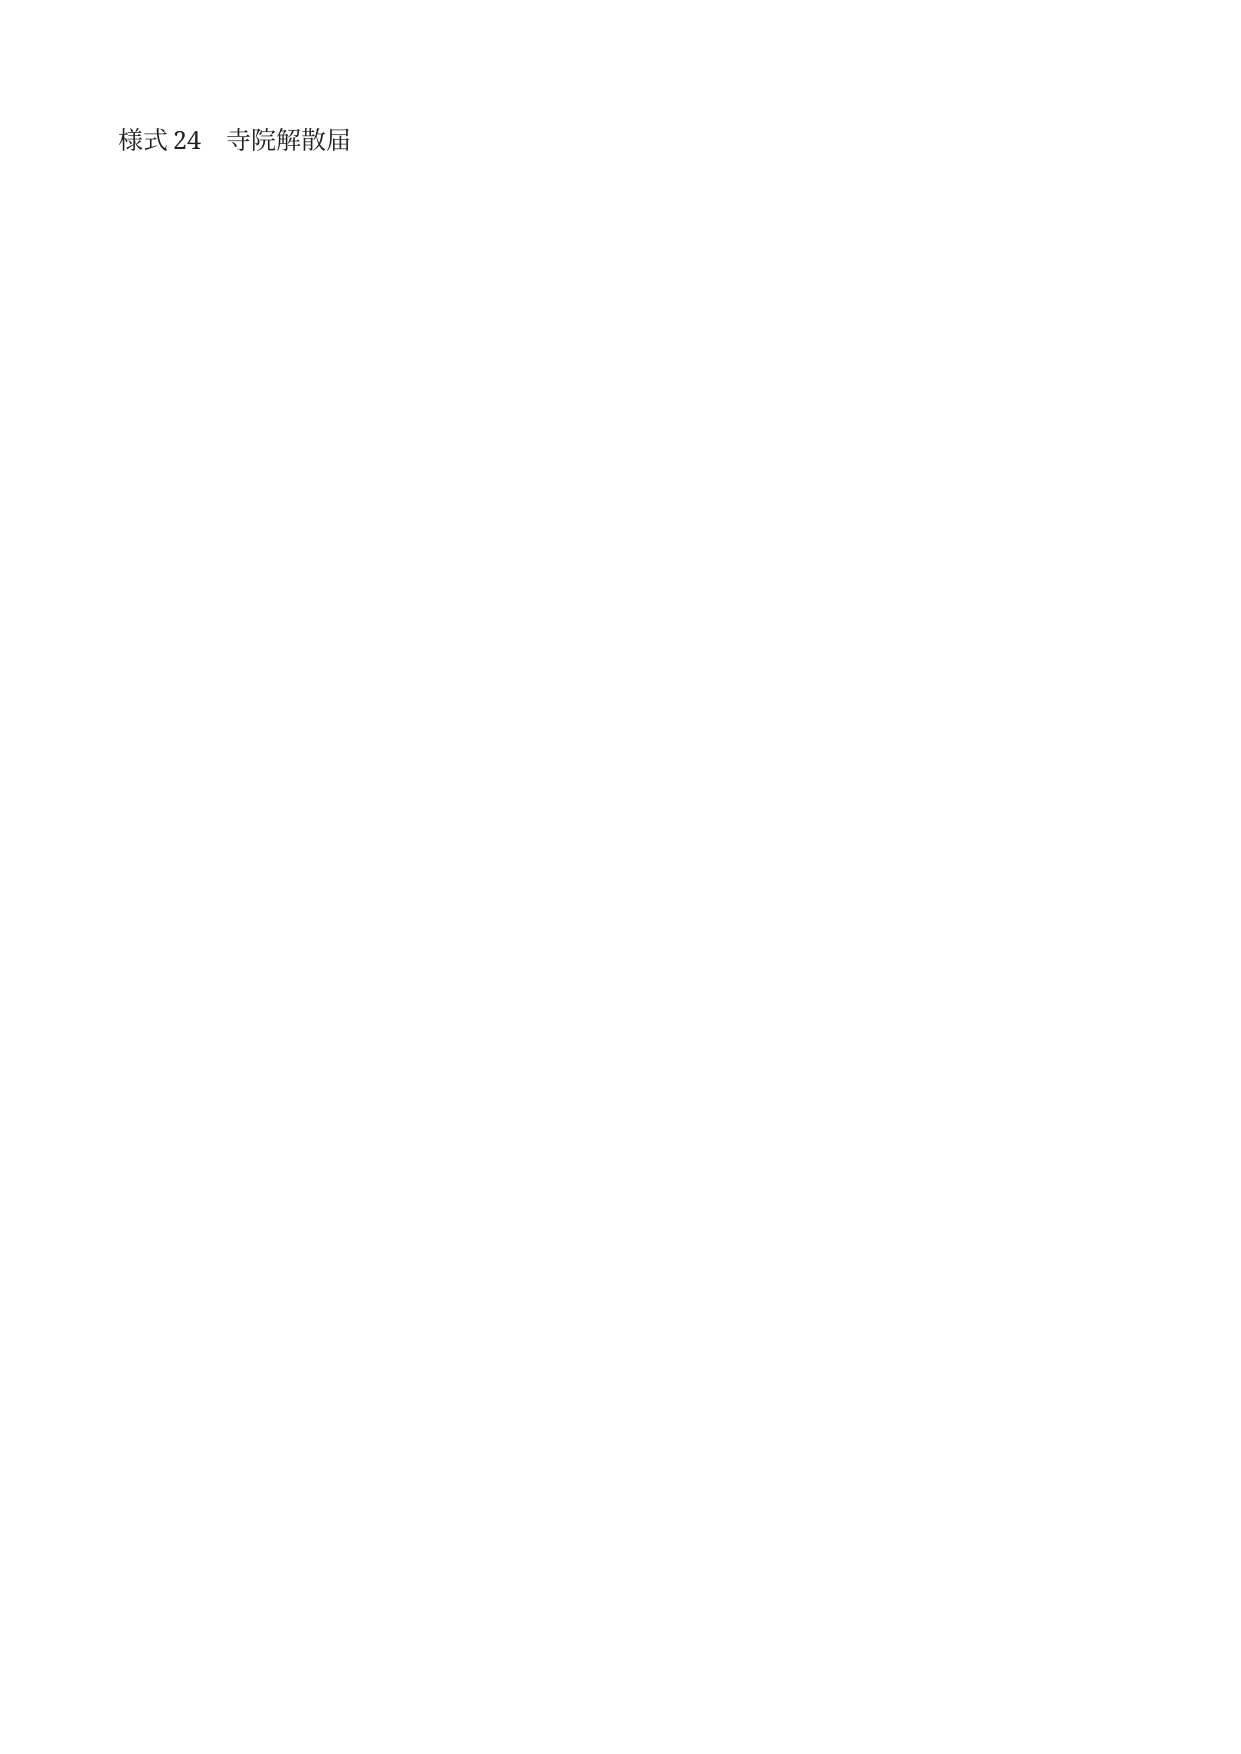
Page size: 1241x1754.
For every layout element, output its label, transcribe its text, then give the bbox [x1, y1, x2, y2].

text 様式24 寺院解散届 [118, 121, 1159, 157]
